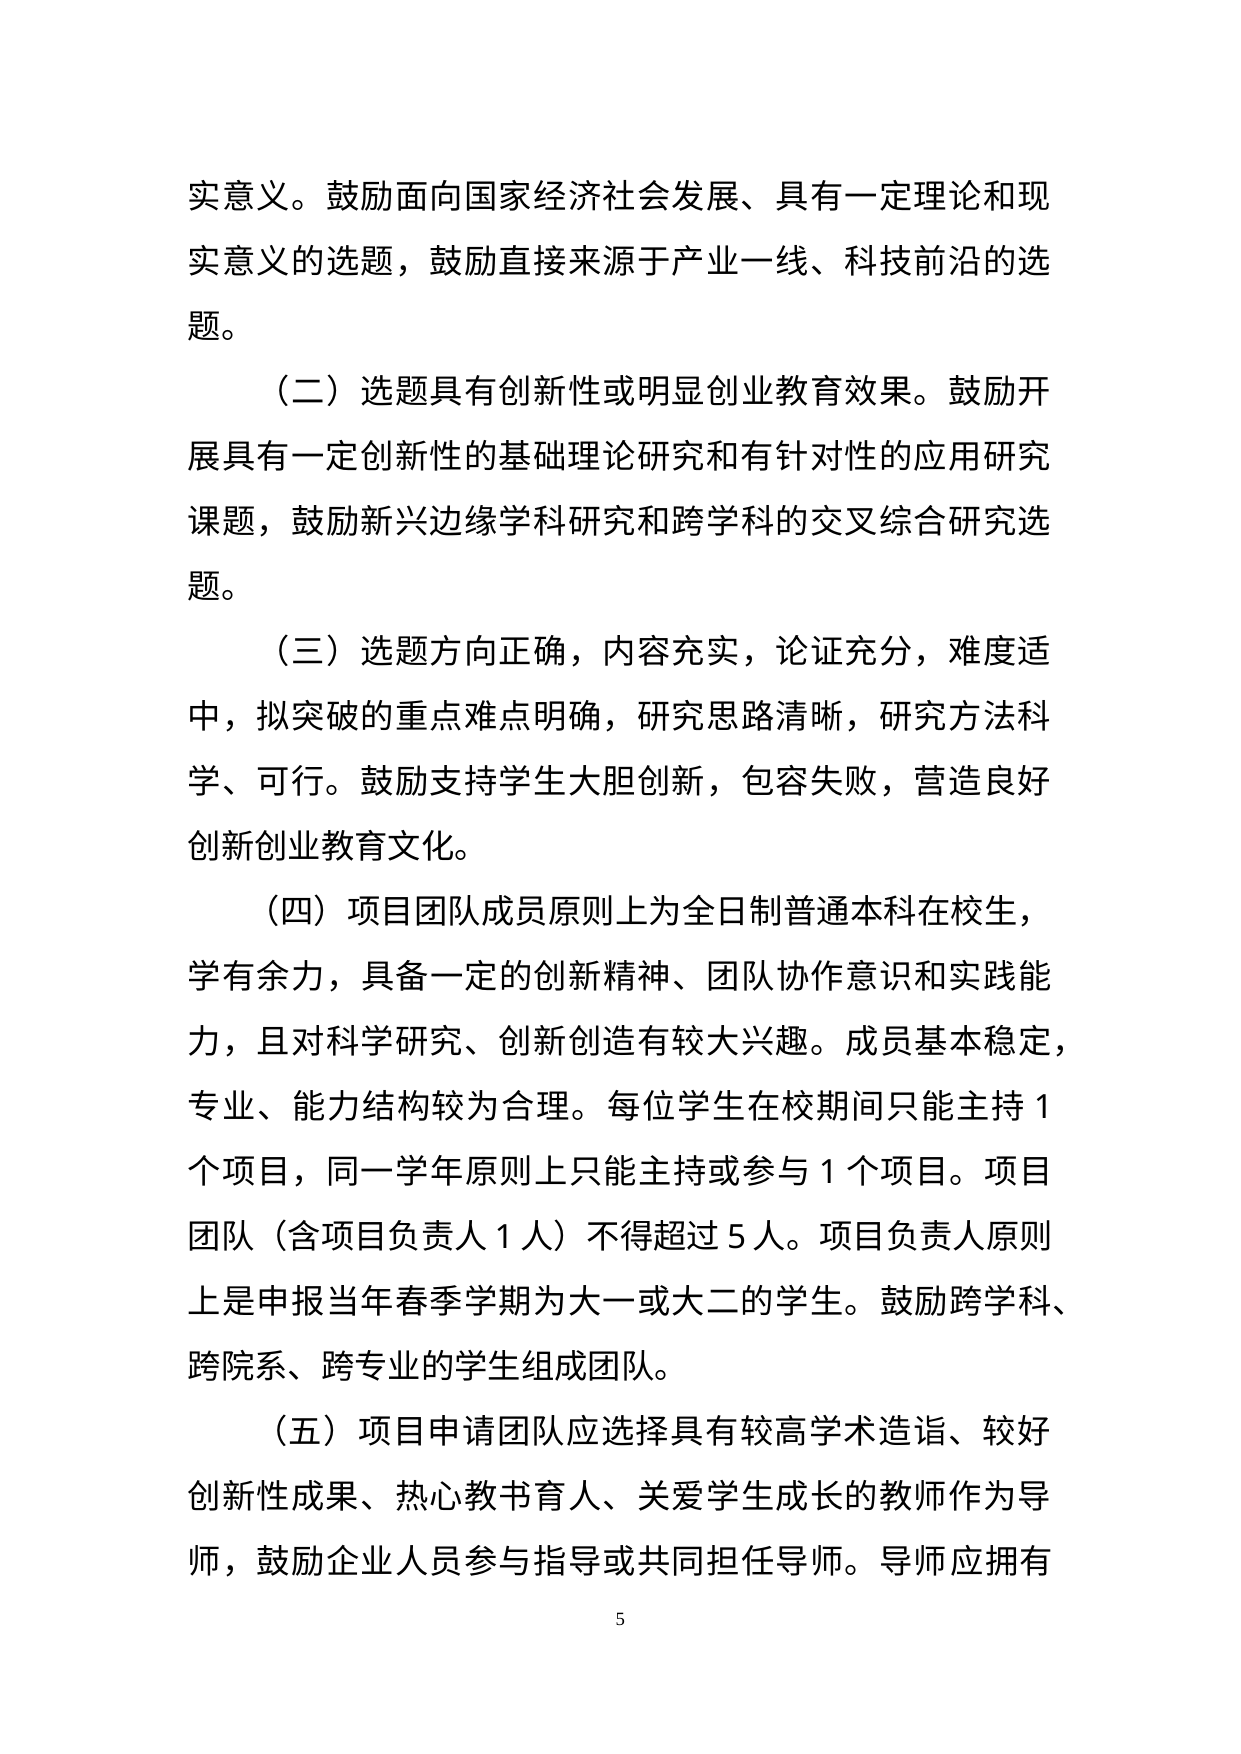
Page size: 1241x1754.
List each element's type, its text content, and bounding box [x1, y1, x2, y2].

text （二）选题具有创新性或明显创业教育效果。鼓励开展具有一定创新性的基础理论研究和有针对性的应用研究课题，鼓励新兴边缘学科研究和跨学科的交叉综合研究选题。 [187, 357, 1053, 617]
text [187, 1397, 1053, 1592]
text （四）项目团队成员原则上为全日制普通本科在校生，学有余力，具备一定的创新精神、团队协作意识和实践能力，且对科学研究、创新创造有较大兴趣。成员基本稳定，专业、能力结构较为合理。每位学生在校期间只能主持1个项目，同一学年原则上只能主持或参与1个项目。项目团队（含项目负责人1人）不得超过5人。项目负责人原则上是申报当年春季学期为大一或大二的学生。鼓励跨学科、跨院系、跨专业的学生组成团队。 [187, 877, 1053, 1397]
text （三）选题方向正确，内容充实，论证充分，难度适中，拟突破的重点难点明确，研究思路清晰，研究方法科学、可行。鼓励支持学生大胆创新，包容失败，营造良好创新创业教育文化。 [187, 617, 1053, 877]
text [187, 162, 1053, 357]
